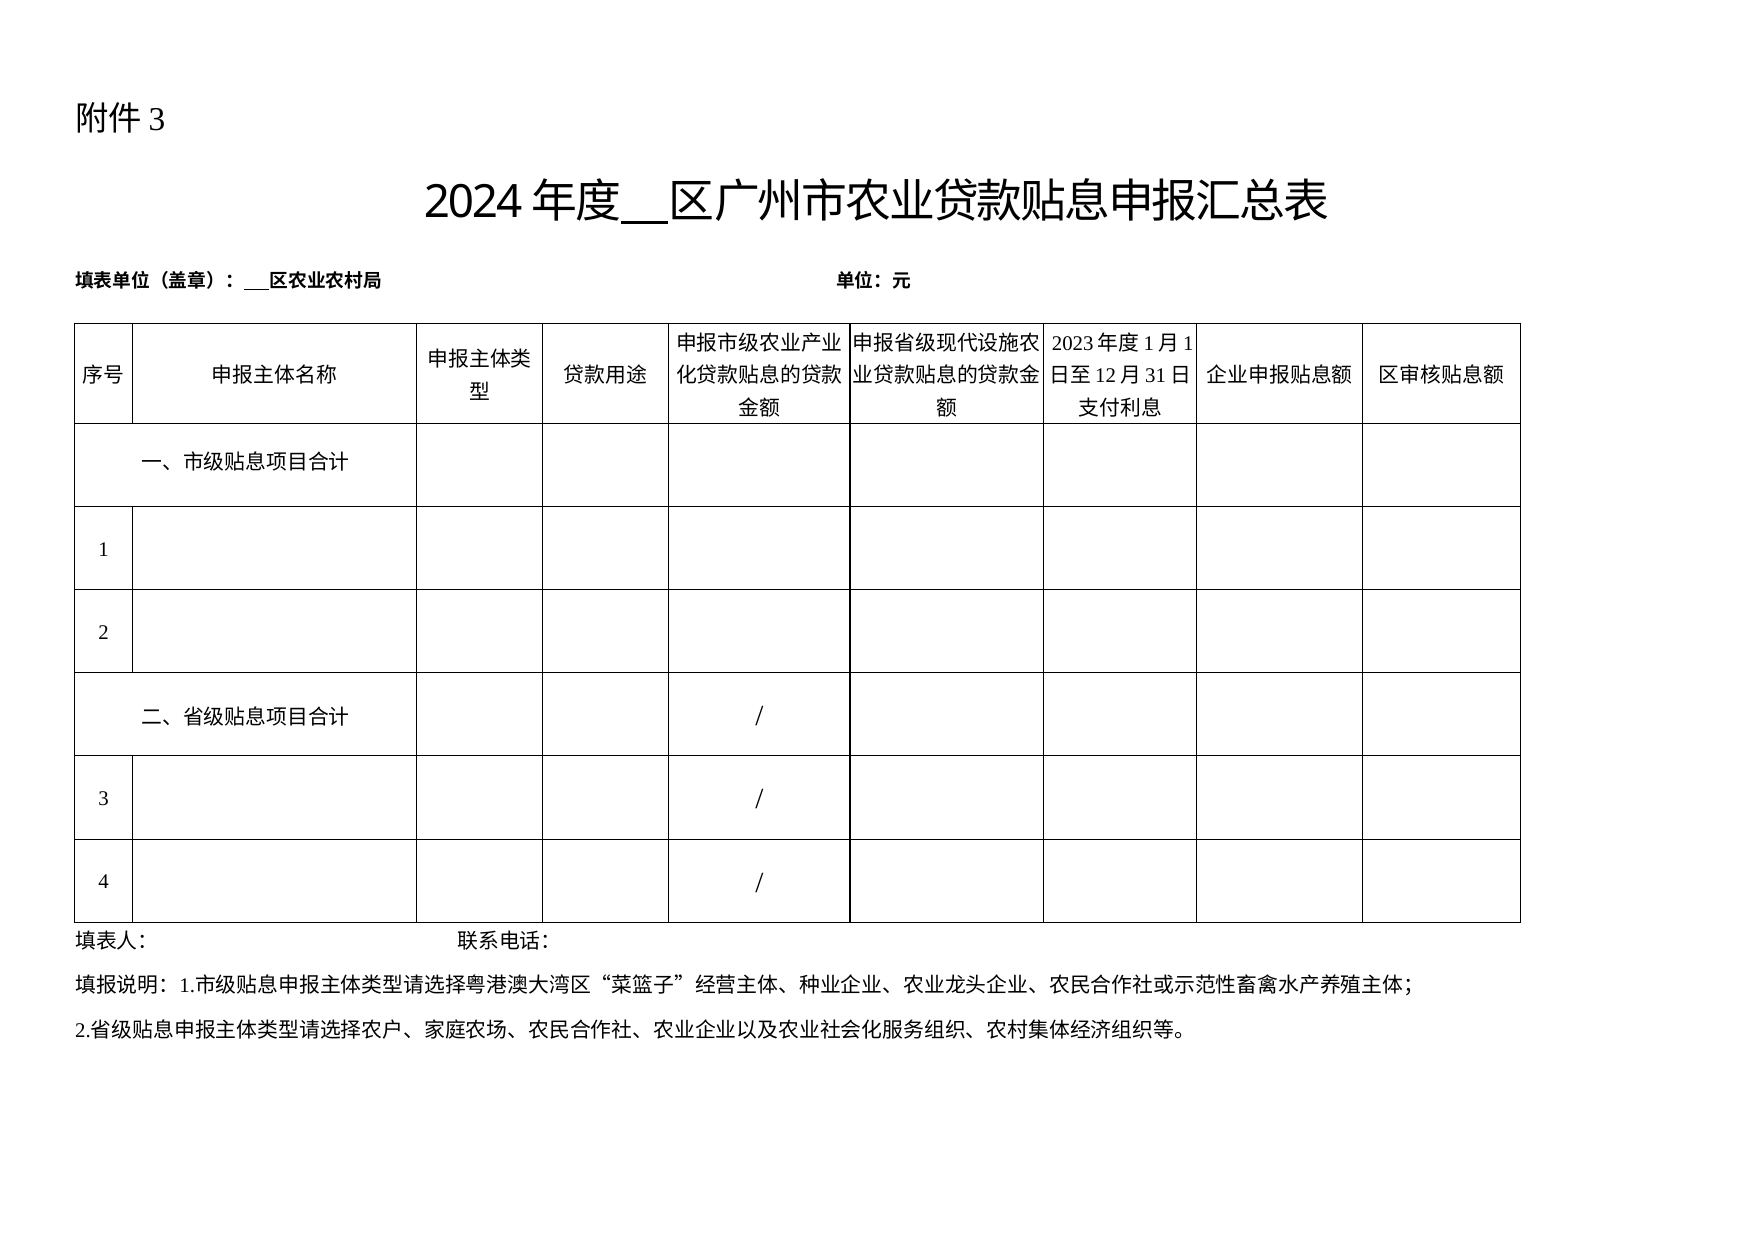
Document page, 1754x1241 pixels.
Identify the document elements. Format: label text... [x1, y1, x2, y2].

table_cell [851, 673, 1043, 755]
table_cell [1363, 673, 1520, 755]
text 2024年度 区广州市农业贷款贴息申报汇总表 [75, 149, 1679, 246]
text 附件3 [75, 84, 1679, 149]
table_header 贷款用途 [543, 324, 668, 422]
table_cell [851, 424, 1043, 506]
table_cell 一、市级贴息项目合计 [75, 424, 416, 506]
table_cell [851, 507, 1043, 589]
table_cell [417, 424, 542, 506]
table_cell [543, 840, 668, 922]
table_cell [851, 840, 1043, 922]
table_cell 4 [75, 840, 132, 922]
table_cell [1363, 840, 1520, 922]
table_cell [1197, 590, 1362, 672]
table_cell [133, 756, 416, 839]
table_cell [543, 424, 668, 506]
table_cell [669, 507, 849, 589]
table_cell [543, 756, 668, 839]
table_header 序号 [75, 324, 132, 422]
table_cell [1044, 673, 1196, 755]
table_cell [543, 507, 668, 589]
table_cell [669, 590, 849, 672]
table_cell [1363, 507, 1520, 589]
text 填表人： 联系电话： [75, 923, 1679, 955]
table_cell [1197, 756, 1362, 839]
table_cell [851, 590, 1043, 672]
table_header 申报市级农业产业化贷款贴息的贷款金额 [669, 324, 849, 422]
table_cell 二、省级贴息项目合计 [75, 673, 416, 755]
table_cell 2 [75, 590, 132, 672]
table_header 2023年度1月1日至12月31日支付利息 [1044, 324, 1196, 422]
table_cell [133, 840, 416, 922]
table_cell / [669, 756, 849, 839]
table_header 申报省级现代设施农业贷款贴息的贷款金额 [851, 324, 1043, 422]
table_cell [1197, 673, 1362, 755]
table_header 申报主体类型 [417, 324, 542, 422]
table_cell [417, 756, 542, 839]
table_cell [851, 756, 1043, 839]
table_cell [133, 507, 416, 589]
table_cell / [669, 673, 849, 755]
table_cell [1044, 756, 1196, 839]
table_cell [1197, 840, 1362, 922]
table_cell [417, 507, 542, 589]
table_cell [417, 590, 542, 672]
table_cell [1044, 840, 1196, 922]
table_cell [669, 424, 849, 506]
table_cell [1044, 424, 1196, 506]
table_cell [1197, 507, 1362, 589]
table_cell [417, 673, 542, 755]
table_cell [1363, 424, 1520, 506]
text 填表单位（盖章）： 区农业农村局 单位：元 [75, 263, 1679, 295]
table_cell [133, 590, 416, 672]
table_cell 1 [75, 507, 132, 589]
table_header 区审核贴息额 [1363, 324, 1520, 422]
table_cell [543, 590, 668, 672]
text 填报说明：1.市级贴息申报主体类型请选择粤港澳大湾区“菜篮子”经营主体、种业企业、农业龙头企业、农民合作社或示范性畜禽水产养殖主体； [75, 967, 1679, 1000]
table_cell [1044, 590, 1196, 672]
table_header 企业申报贴息额 [1197, 324, 1362, 422]
table_cell [543, 673, 668, 755]
table_cell [1197, 424, 1362, 506]
table_header 申报主体名称 [133, 324, 416, 422]
table_cell [1044, 507, 1196, 589]
table_cell [417, 840, 542, 922]
table_cell [1363, 590, 1520, 672]
text 2.省级贴息申报主体类型请选择农户、家庭农场、农民合作社、农业企业以及农业社会化服务组织、农村集体经济组织等。 [75, 1012, 1679, 1044]
table_cell [1363, 756, 1520, 839]
table_cell / [669, 840, 849, 922]
table_cell 3 [75, 756, 132, 839]
